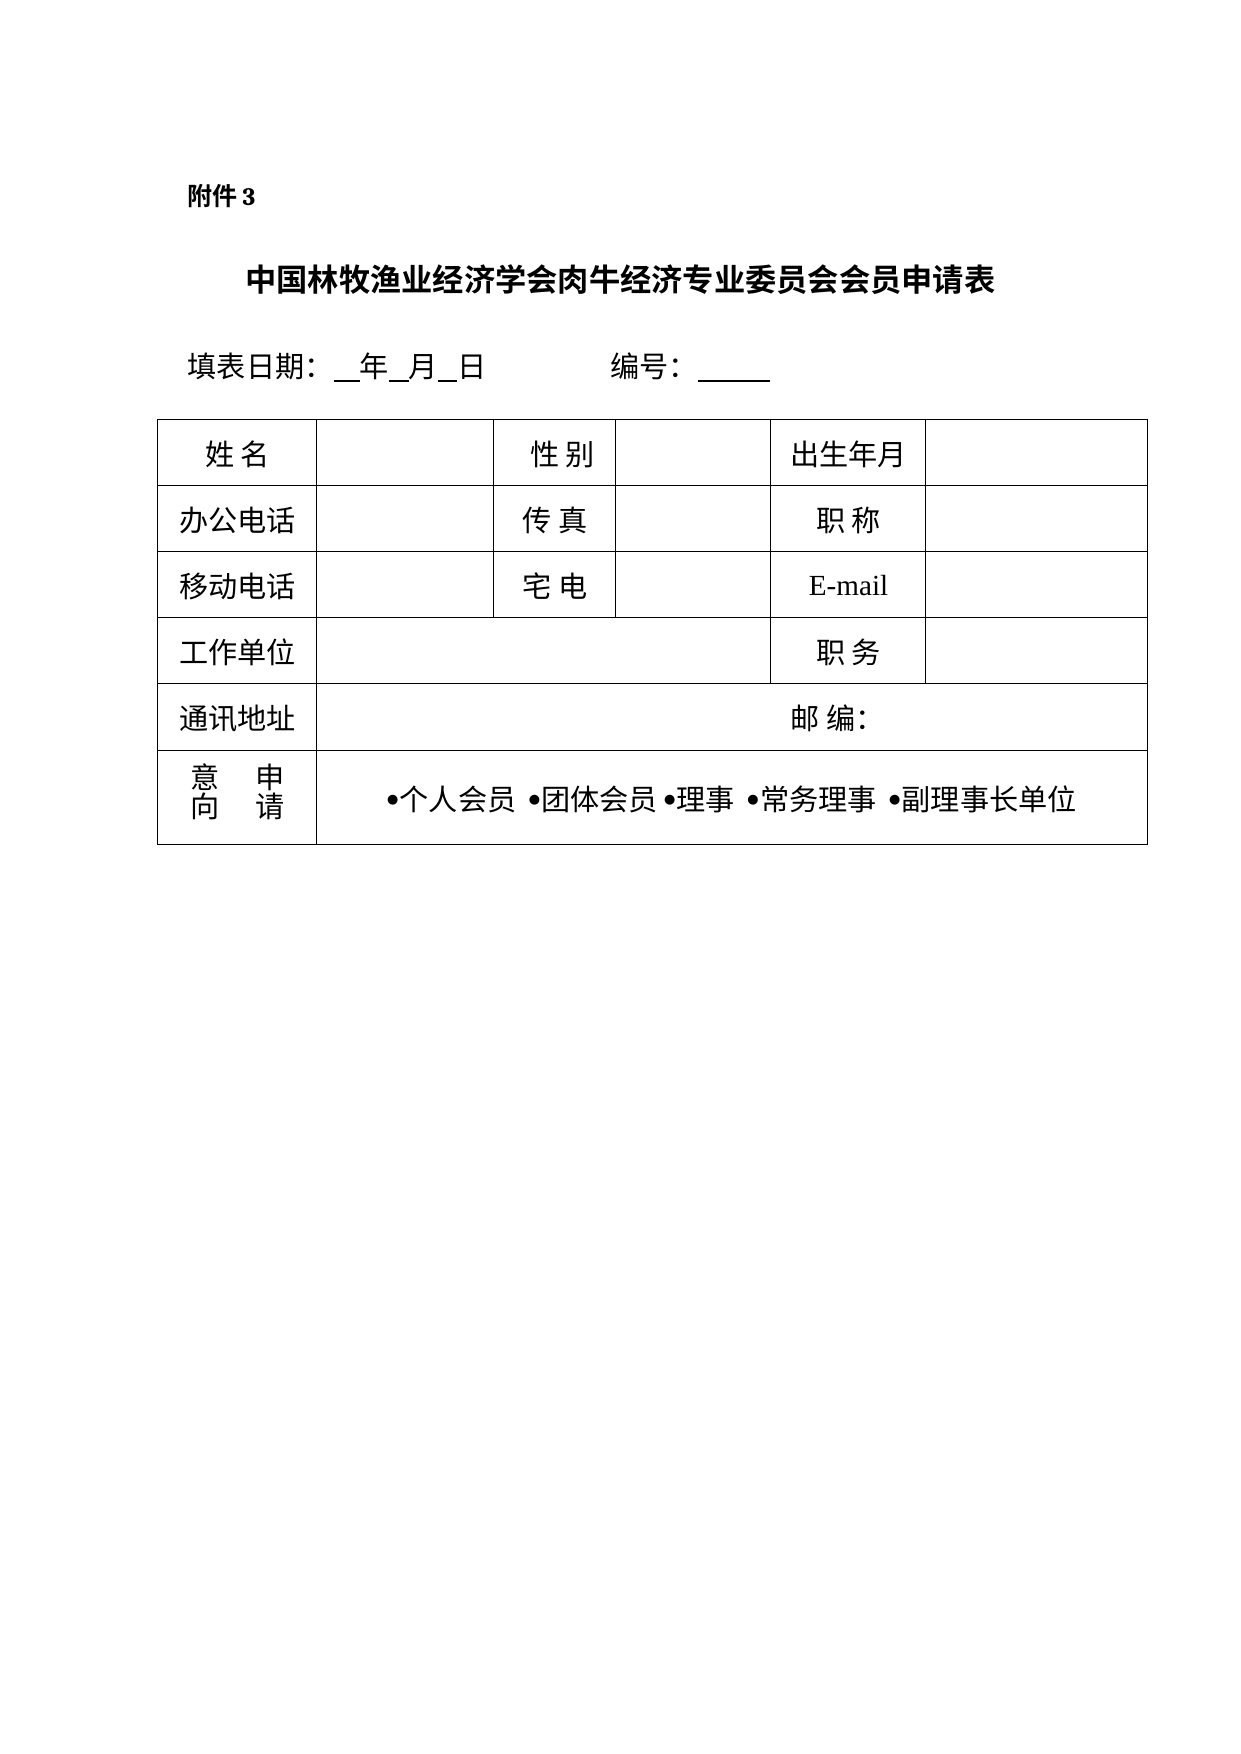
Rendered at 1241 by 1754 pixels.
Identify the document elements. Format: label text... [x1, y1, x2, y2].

table_cell [926, 552, 1147, 617]
table_cell 传 真 [494, 486, 615, 551]
table_cell E-mail [771, 552, 925, 617]
table_cell [926, 618, 1147, 683]
text 填表日期： 年 月 日 编号： [187, 333, 1053, 398]
table_cell 职 务 [771, 618, 925, 683]
table_cell 职 称 [771, 486, 925, 551]
table_cell 宅 电 [494, 552, 615, 617]
table_cell 移动电话 [158, 552, 316, 617]
table_cell 申请 意向 [158, 751, 316, 844]
table_cell [317, 486, 493, 551]
title 附件3 [187, 162, 1053, 227]
table_cell [616, 486, 770, 551]
table_header 出生年月 [771, 420, 925, 485]
table_cell 办公电话 [158, 486, 316, 551]
table_cell 通讯地址 [158, 684, 316, 750]
table_cell 邮 编： [317, 684, 1147, 750]
table_header 姓 名 [158, 420, 316, 485]
table_header 性 别 [494, 420, 615, 485]
table_cell 个人会员 团体会员 理事 常务理事 副理事长单位 [317, 751, 1147, 844]
table_cell [317, 552, 493, 617]
table_cell 工作单位 [158, 618, 316, 683]
table_header [317, 420, 493, 485]
table_cell [616, 552, 770, 617]
table_cell [926, 486, 1147, 551]
title 中国林牧渔业经济学会肉牛经济专业委员会会员申请表 [187, 245, 1053, 310]
table_header [616, 420, 770, 485]
table_cell [317, 618, 770, 683]
table_header [926, 420, 1147, 485]
